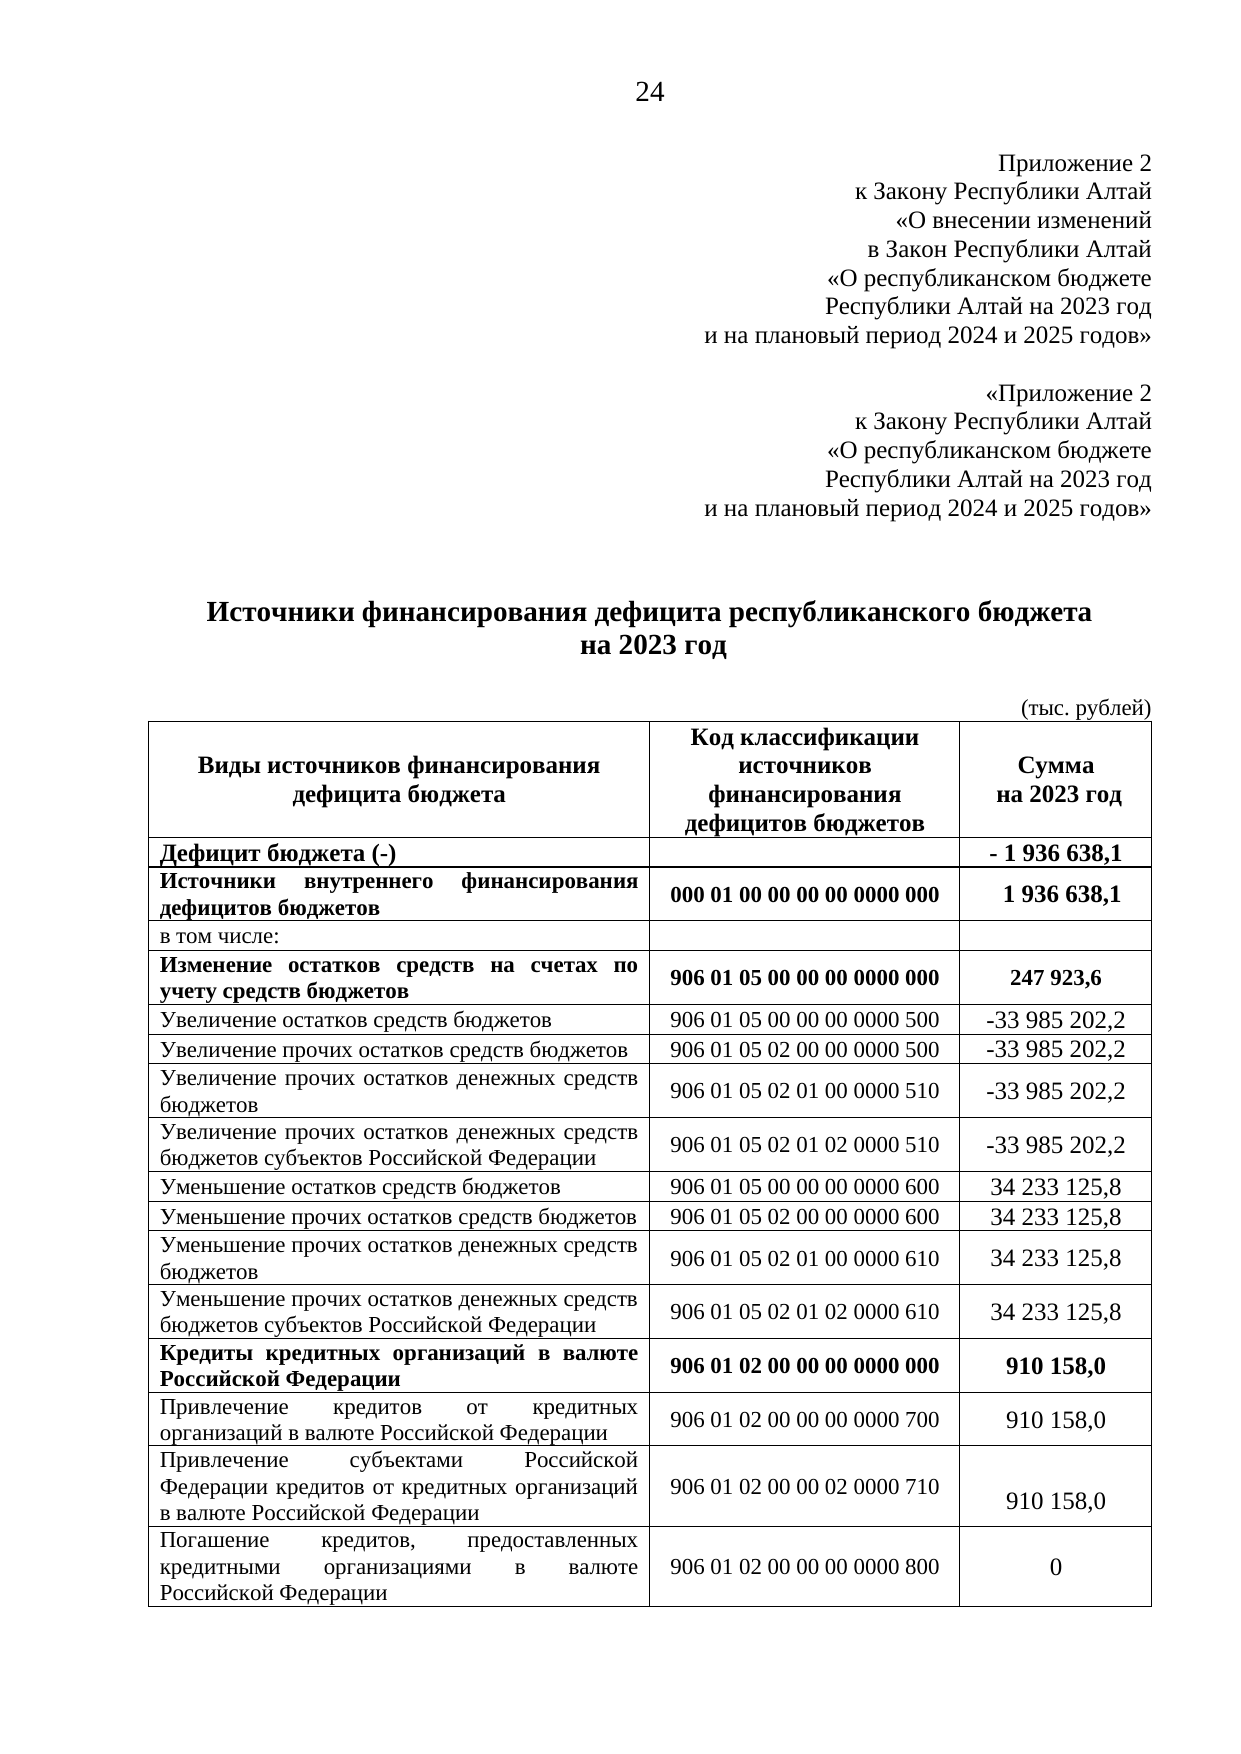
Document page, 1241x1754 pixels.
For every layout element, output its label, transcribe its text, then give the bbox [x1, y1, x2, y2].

table_header Виды источников финансирования дефицита бюджета [149, 722, 649, 837]
text к Закону Республики Алтай [148, 176, 1152, 205]
table_cell 906 01 05 02 00 00 0000 600 [650, 1202, 959, 1230]
text (тыс. рублей) [148, 694, 1152, 721]
table_cell Привлечение субъектами Российской Федерации кредитов от кредитных организаций в валюте Российской Федерации [149, 1446, 649, 1526]
table_header Код классификации источников финансирования дефицитов бюджетов [650, 722, 959, 837]
table_cell Уменьшение прочих остатков денежных средств бюджетов [149, 1231, 649, 1284]
table_cell 34 233 125,8 [960, 1172, 1151, 1201]
table_cell Погашение кредитов, предоставленных кредитными организациями в валюте Российской Федерации [149, 1527, 649, 1606]
table_cell Увеличение прочих остатков денежных средств бюджетов [149, 1064, 649, 1117]
text «О внесении изменений [148, 205, 1152, 234]
table_cell 906 01 05 00 00 00 0000 500 [650, 1005, 959, 1033]
table_cell 34 233 125,8 [960, 1202, 1151, 1230]
table_cell -33 985 202,2 [960, 1064, 1151, 1117]
table_cell 906 01 02 00 00 00 0000 800 [650, 1527, 959, 1606]
table_cell 906 01 05 02 00 00 0000 500 [650, 1035, 959, 1063]
table_cell Уменьшение прочих остатков средств бюджетов [149, 1202, 649, 1230]
text и на плановый период 2024 и 2025 годов» [148, 493, 1152, 521]
table_cell 906 01 02 00 00 00 0000 000 [650, 1339, 959, 1392]
table_cell 906 01 05 00 00 00 0000 000 [650, 951, 959, 1004]
text к Закону Республики Алтай [148, 406, 1152, 435]
table_cell Дефицит бюджета (-) [149, 838, 649, 866]
table_cell Увеличение прочих остатков денежных средств бюджетов субъектов Российской Федерации [149, 1118, 649, 1171]
table_cell 1 936 638,1 [960, 868, 1151, 920]
table_cell Увеличение остатков средств бюджетов [149, 1005, 649, 1033]
text в Закон Республики Алтай [148, 234, 1152, 263]
table_cell [650, 921, 959, 950]
table_cell -33 985 202,2 [960, 1035, 1151, 1063]
table_cell 34 233 125,8 [960, 1231, 1151, 1284]
table_cell [650, 838, 959, 866]
table_cell Кредиты кредитных организаций в валюте Российской Федерации [149, 1339, 649, 1392]
table_cell 0 [960, 1527, 1151, 1606]
table_cell Увеличение прочих остатков средств бюджетов [149, 1035, 649, 1063]
text Республики Алтай на 2023 год [148, 464, 1152, 493]
table_cell 247 923,6 [960, 951, 1151, 1004]
table_cell 34 233 125,8 [960, 1285, 1151, 1338]
table_cell 906 01 05 02 01 00 0000 610 [650, 1231, 959, 1284]
text «О республиканском бюджете [148, 435, 1152, 464]
table_cell 910 158,0 [960, 1446, 1151, 1526]
table_cell -33 985 202,2 [960, 1005, 1151, 1033]
table_cell 906 01 05 02 01 00 0000 510 [650, 1064, 959, 1117]
table_cell в том числе: [149, 921, 649, 950]
text Республики Алтай на 2023 год [148, 291, 1152, 320]
table_cell 910 158,0 [960, 1339, 1151, 1392]
text «Приложение 2 [148, 378, 1152, 406]
table_header Сумма на 2023 год [960, 722, 1151, 837]
title Источники финансирования дефицита республиканского бюджета [148, 594, 1152, 627]
table_cell 906 01 05 02 01 02 0000 510 [650, 1118, 959, 1171]
text Приложение 2 [148, 148, 1152, 176]
table_cell 906 01 05 00 00 00 0000 600 [650, 1172, 959, 1201]
table_cell 906 01 02 00 00 00 0000 700 [650, 1393, 959, 1445]
table_cell 906 01 02 00 00 02 0000 710 [650, 1446, 959, 1526]
table_cell Источники внутреннего финансирования дефицитов бюджетов [149, 868, 649, 920]
title на 2023 год [148, 627, 1152, 661]
table_cell Изменение остатков средств на счетах по учету средств бюджетов [149, 951, 649, 1004]
table_cell [960, 921, 1151, 950]
table_cell - 1 936 638,1 [960, 838, 1151, 866]
table_cell 910 158,0 [960, 1393, 1151, 1445]
table_cell 906 01 05 02 01 02 0000 610 [650, 1285, 959, 1338]
table_cell Привлечение кредитов от кредитных организаций в валюте Российской Федерации [149, 1393, 649, 1445]
table_cell Уменьшение прочих остатков денежных средств бюджетов субъектов Российской Федерации [149, 1285, 649, 1338]
text и на плановый период 2024 и 2025 годов» [148, 320, 1152, 349]
table_cell 000 01 00 00 00 00 0000 000 [650, 868, 959, 920]
table_cell -33 985 202,2 [960, 1118, 1151, 1171]
table_cell Уменьшение остатков средств бюджетов [149, 1172, 649, 1201]
text «О республиканском бюджете [148, 263, 1152, 291]
